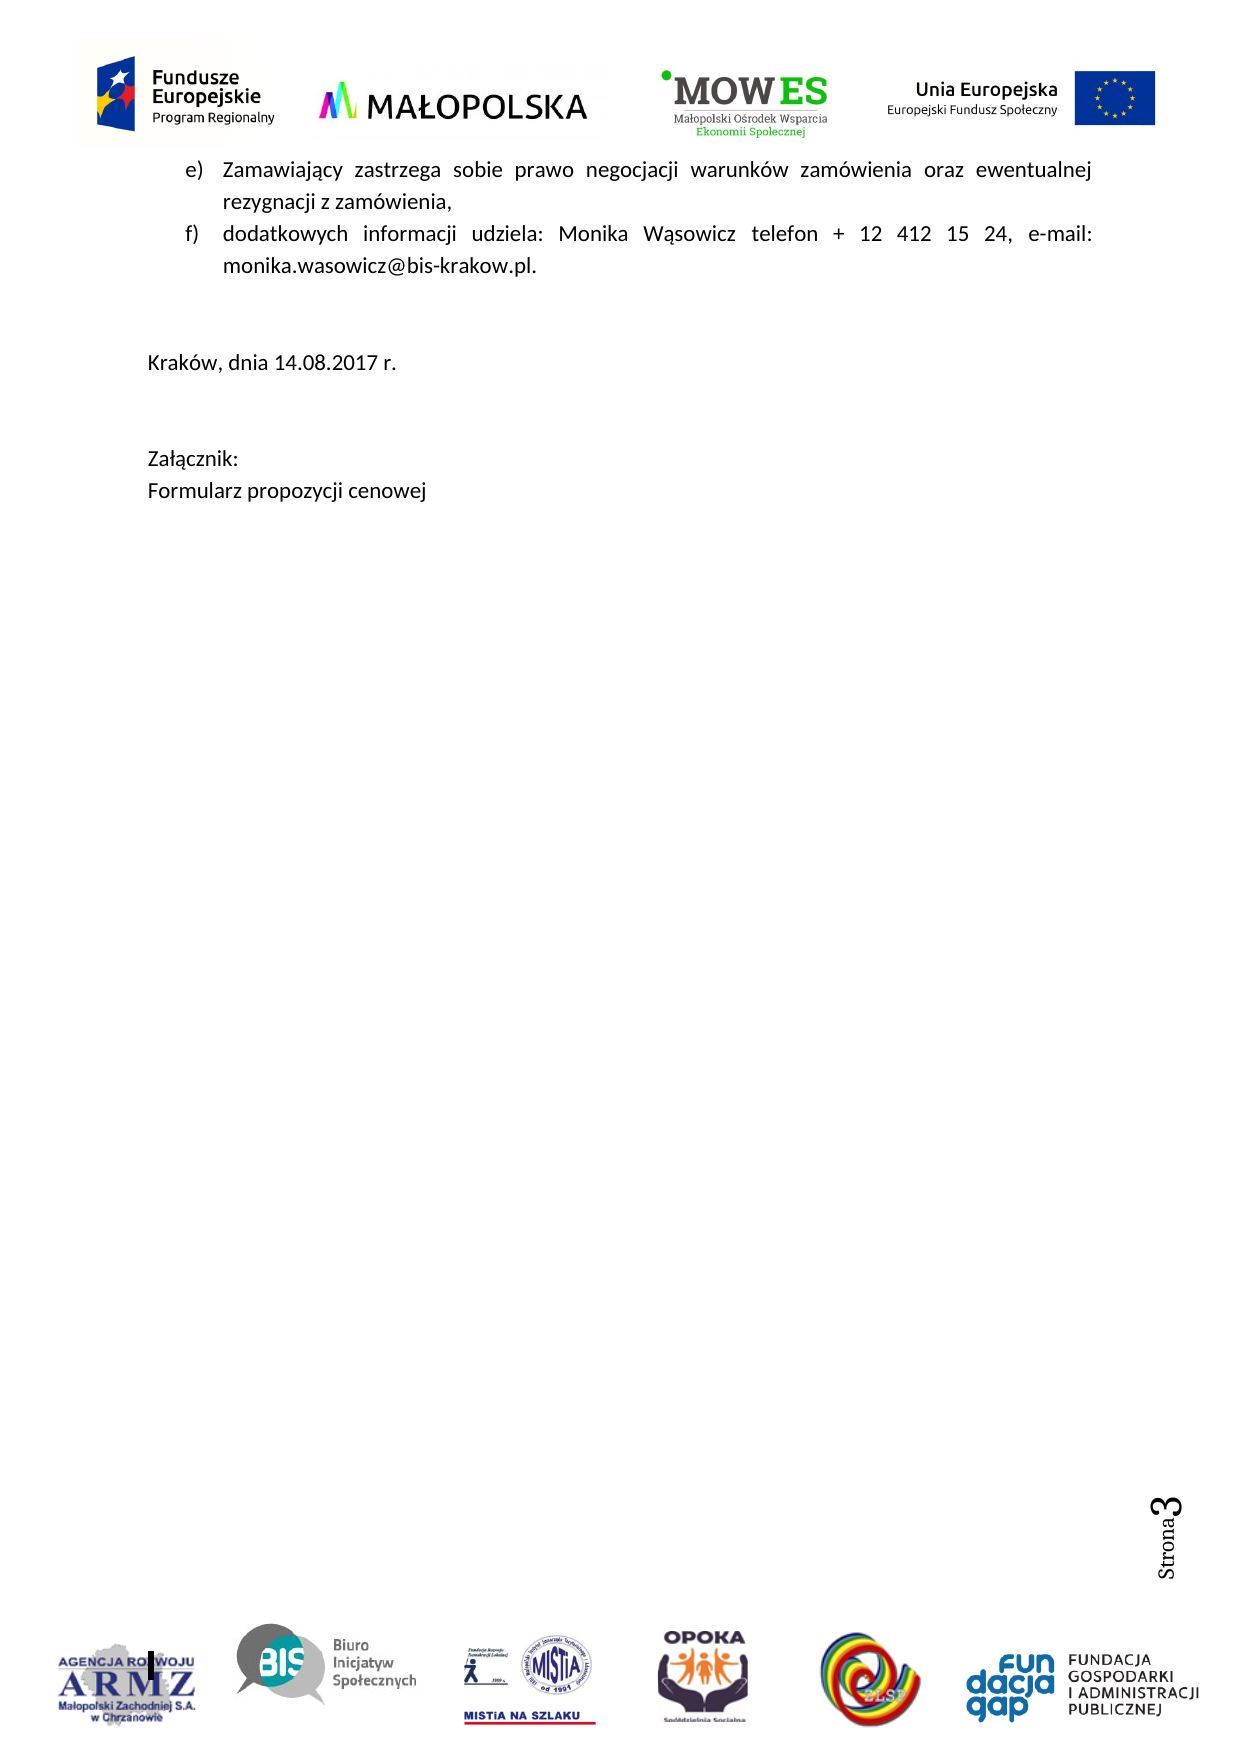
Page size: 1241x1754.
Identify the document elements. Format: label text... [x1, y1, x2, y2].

picture [51, 1576, 445, 1754]
text Załącznik: [148, 444, 1093, 472]
text Kraków, dnia 14.08.2017 r. [148, 348, 1093, 376]
text Formularz propozycji cenowej [148, 477, 1093, 505]
picture [657, 1631, 748, 1722]
picture [630, 37, 1173, 154]
picture [78, 37, 293, 150]
picture [963, 1651, 1200, 1724]
list Zamawiający zastrzega sobie prawo negocjacji warunków zamówienia oraz ewentualnej rezygnacji z zamówienia, [185, 155, 1093, 215]
picture [458, 1616, 596, 1754]
picture [303, 53, 611, 151]
picture [813, 1631, 924, 1733]
list dodatkowych informacji udziela: Monika Wąsowicz telefon + 12 412 15 24, e-mail: monika.wasowicz@bis-krakow.pl. [185, 219, 1093, 279]
